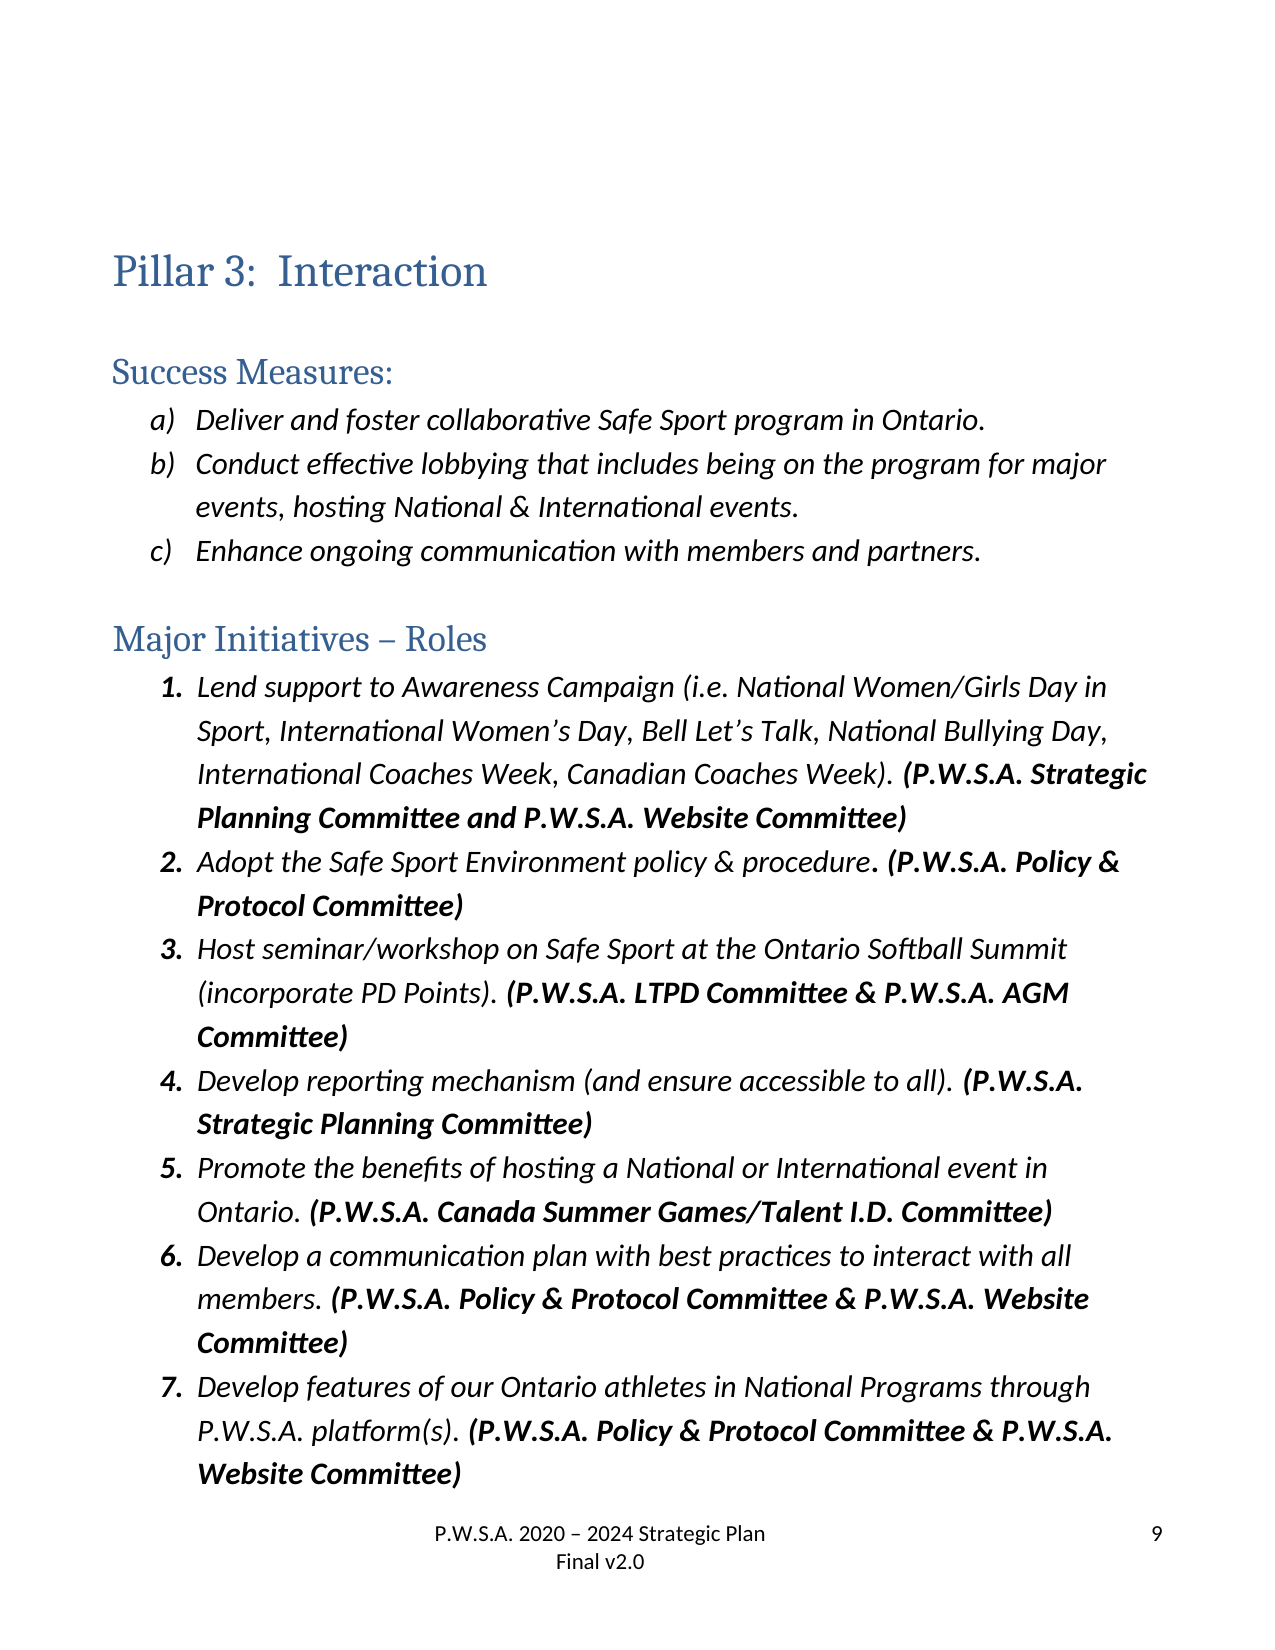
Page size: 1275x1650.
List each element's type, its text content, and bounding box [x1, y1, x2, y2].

subtitle Major Initiatives – Roles [112, 617, 1162, 661]
list Promote the benefits of hosting a National or International event in Ontario. (P.W.S.A. Canada Summer Games/Talent I.D. Committee) [159, 1148, 1162, 1230]
list Develop features of our Ontario athletes in National Programs through P.W.S.A. platform(s). (P.W.S.A. Policy & Protocol Committee & P.W.S.A. Website Committee) [159, 1367, 1162, 1493]
subtitle Pillar 3: Interaction [112, 245, 1162, 298]
list Adopt the Safe Sport Environment policy & procedure. (P.W.S.A. Policy & Protocol Committee) [159, 842, 1162, 924]
list Conduct effective lobbying that includes being on the program for major events, hosting National & International events. [150, 444, 1162, 526]
subtitle Success Measures: [112, 351, 1162, 394]
list Enhance ongoing communication with members and partners. [150, 531, 1162, 569]
list Host seminar/workshop on Safe Sport at the Ontario Softball Summit (incorporate PD Points). (P.W.S.A. LTPD Committee & P.W.S.A. AGM Committee) [159, 929, 1162, 1055]
list Develop a communication plan with best practices to interact with all members. (P.W.S.A. Policy & Protocol Committee & P.W.S.A. Website Committee) [159, 1236, 1162, 1361]
list Develop reporting mechanism (and ensure accessible to all). (P.W.S.A. Strategic Planning Committee) [159, 1061, 1162, 1143]
list Lend support to Awareness Campaign (i.e. National Women/Girls Day in Sport, International Women’s Day, Bell Let’s Talk, National Bullying Day, International Coaches Week, Canadian Coaches Week). (P.W.S.A. Strategic Planning Committee and P.W.S.A. Website Committee) [159, 667, 1162, 836]
list Deliver and foster collaborative Safe Sport program in Ontario. [150, 400, 1162, 438]
